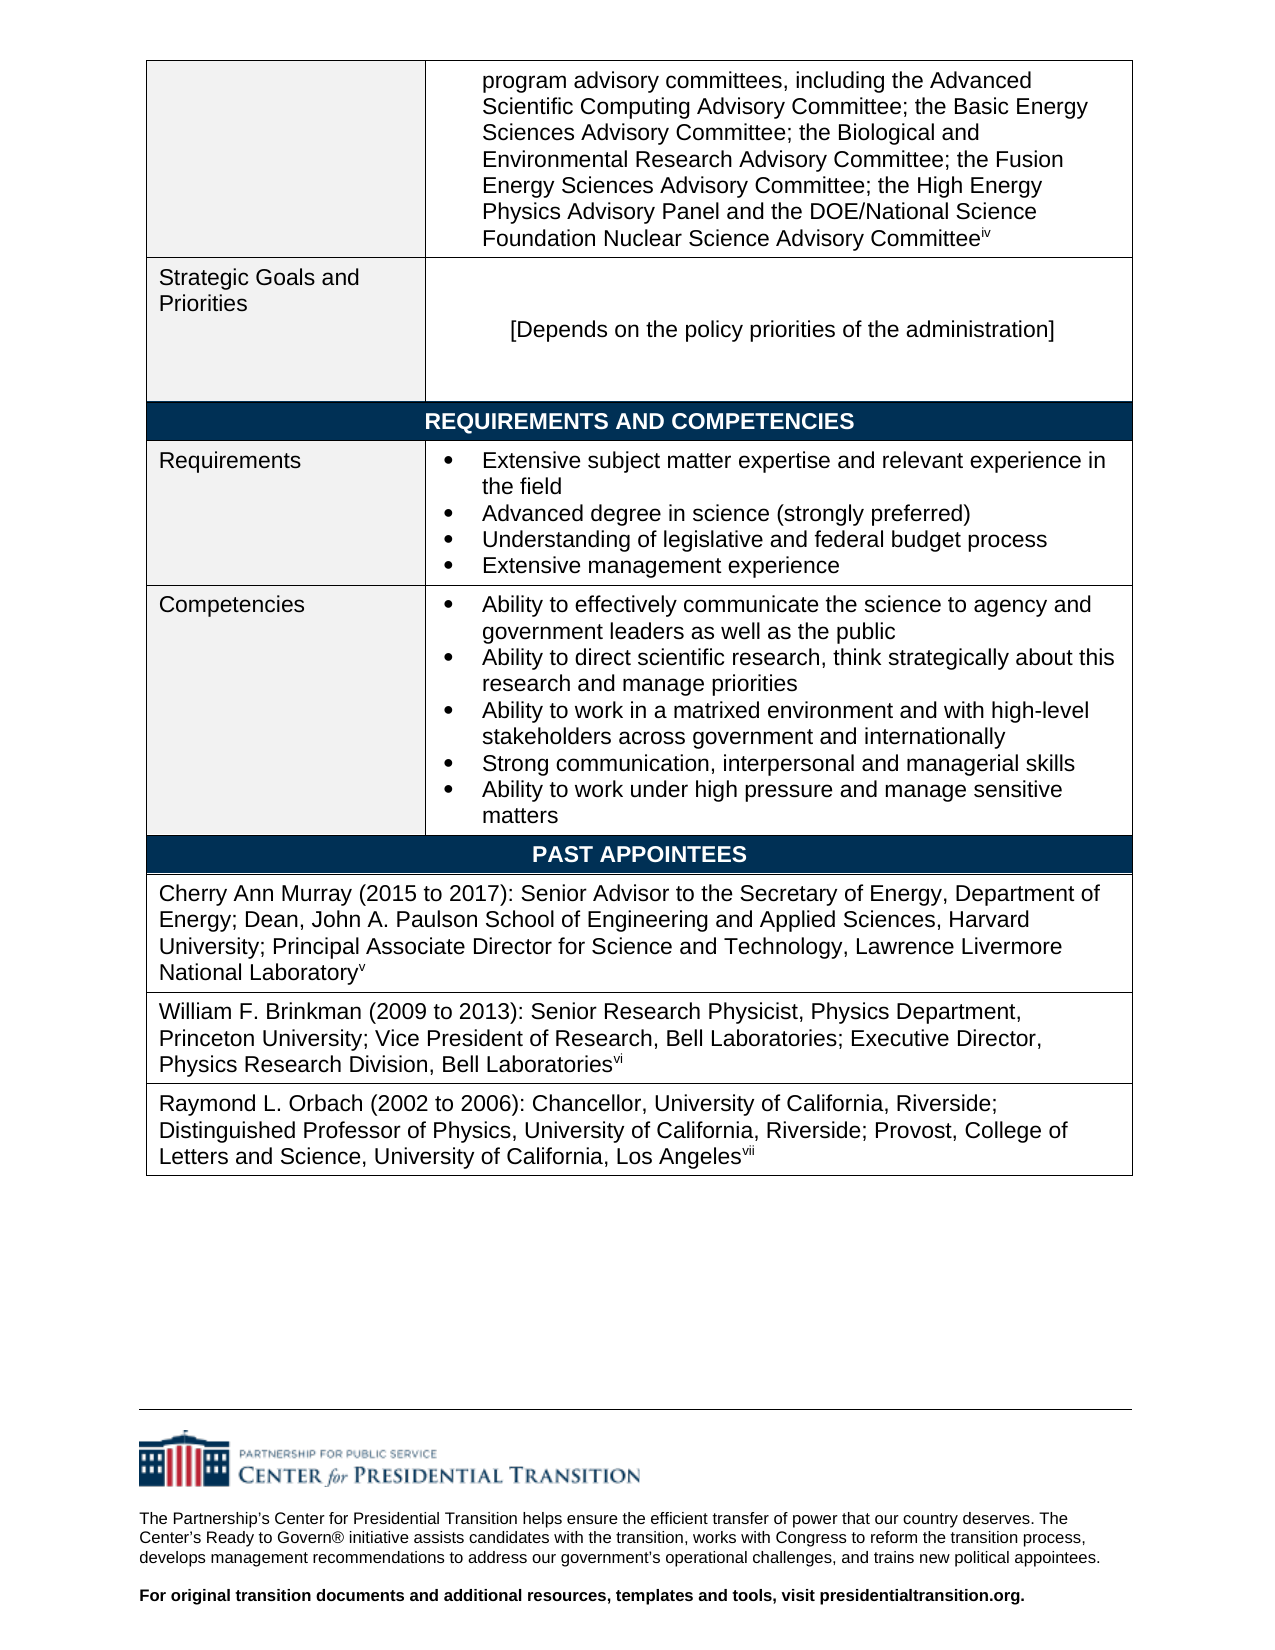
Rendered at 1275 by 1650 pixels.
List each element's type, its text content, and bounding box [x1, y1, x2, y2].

table_cell Requirements [147, 441, 425, 585]
table_cell Cherry Ann Murray (2015 to 2017): Senior Advisor to the Secretary of Energy, Department of Energy; Dean, John A. Paulson School of Engineering and Applied Sciences, Harvard University; Principal Associate Director for Science and Technology, Lawrence Livermore National Laboratory [147, 875, 1132, 992]
table_cell Ability to effectively communicate the science to agency and government leaders as well as the public Ability to direct scientific research, think strategically about this research and manage priorities Ability to work in a matrixed environment and with high-level stakeholders across government and internationally Strong communication, interpersonal and managerial skills Ability to work under high pressure and manage sensitive matters [426, 586, 1132, 834]
table_cell Competencies [147, 586, 425, 834]
table_cell Raymond L. Orbach (2002 to 2006): Chancellor, University of California, Riverside; Distinguished Professor of Physics, University of California, Riverside; Provost, College of Letters and Science, University of California, Los Angeles [147, 1084, 1132, 1175]
table_cell Extensive subject matter expertise and relevant experience in the field Advanced degree in science (strongly preferred) Understanding of legislative and federal budget process Extensive management experience [426, 441, 1132, 585]
table_cell PAST APPOINTEES [147, 836, 1132, 873]
table_cell REQUIREMENTS AND COMPETENCIES [147, 403, 1132, 440]
table_cell [Depends on the policy priorities of the administration] [426, 258, 1132, 401]
table_cell William F. Brinkman (2009 to 2013): Senior Research Physicist, Physics Department, Princeton University; Vice President of Research, Bell Laboratories; Executive Director, Physics Research Division, Bell Laboratories [147, 993, 1132, 1083]
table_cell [426, 61, 1132, 257]
table_cell Strategic Goals and Priorities [147, 258, 425, 401]
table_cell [147, 61, 425, 257]
